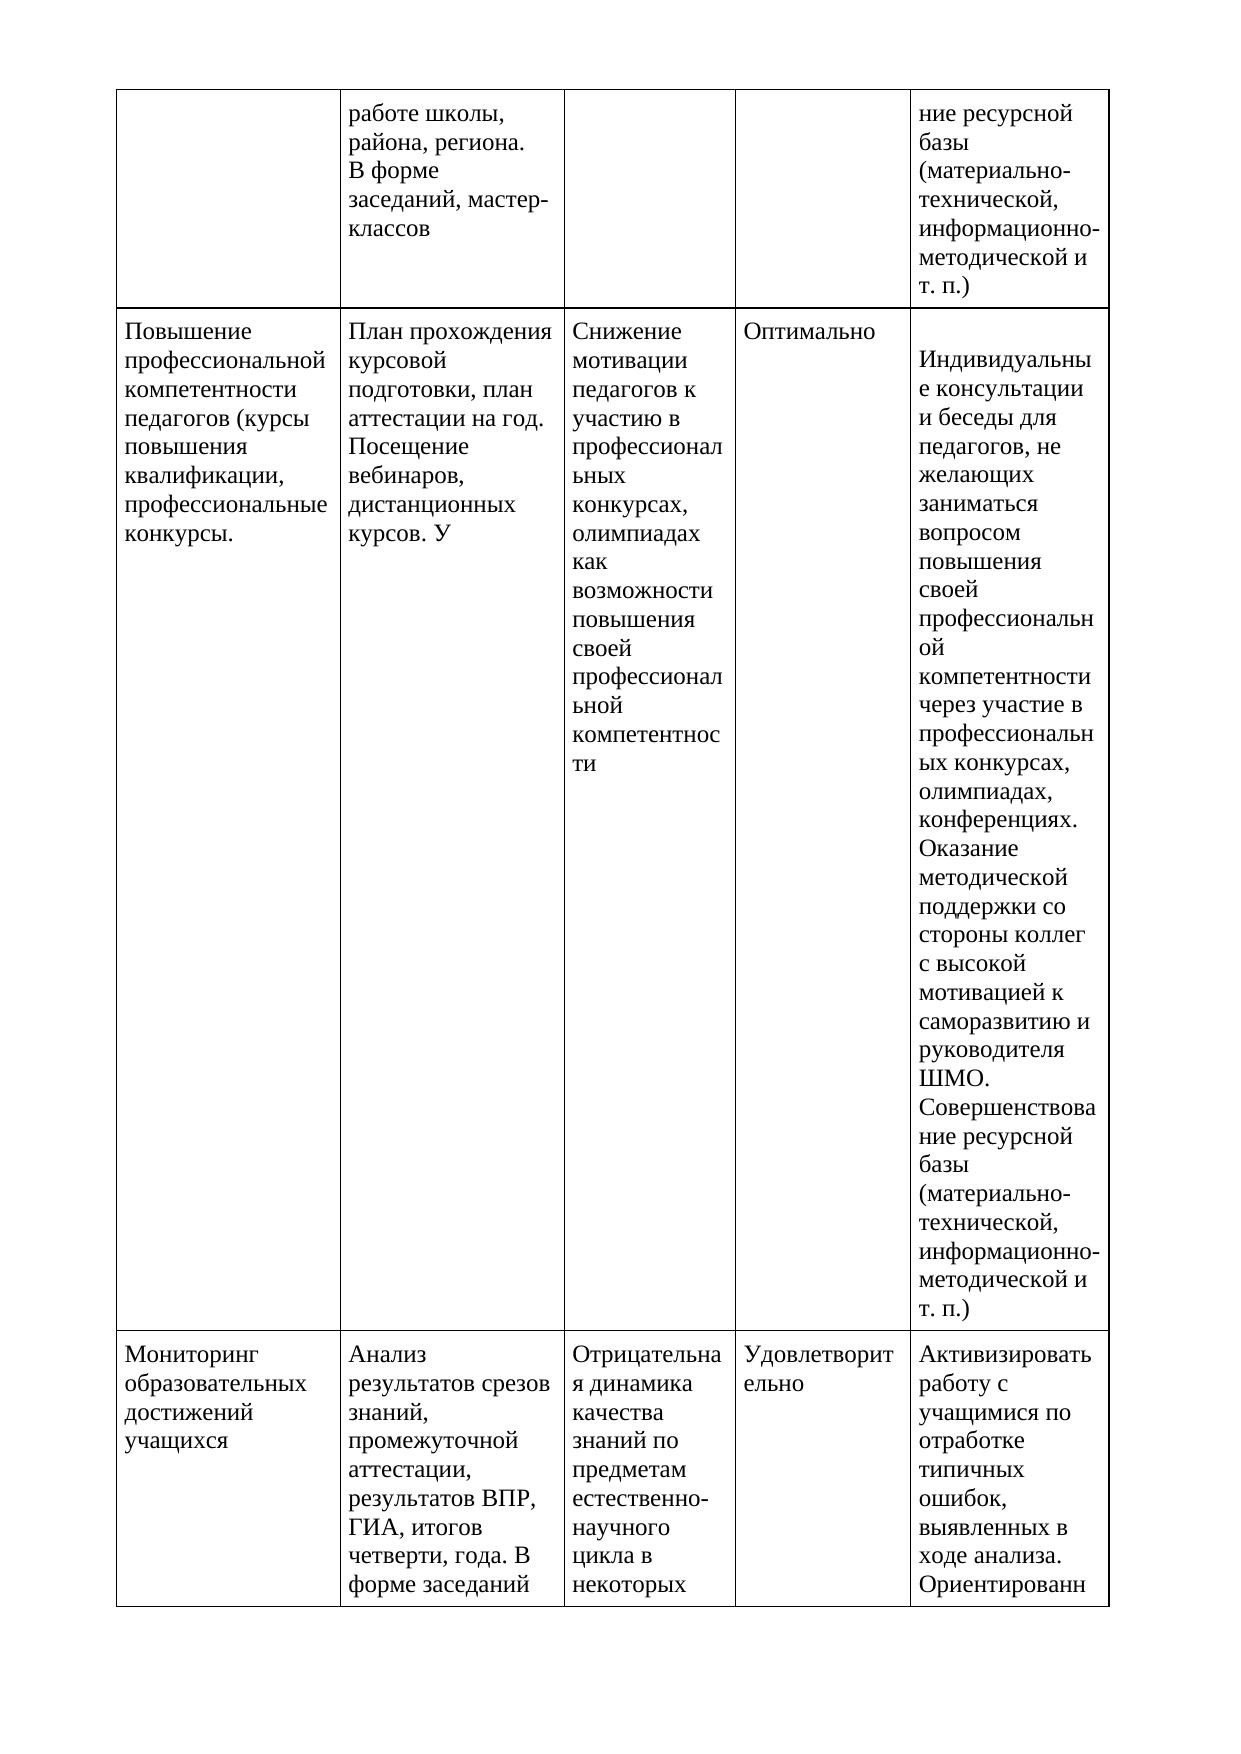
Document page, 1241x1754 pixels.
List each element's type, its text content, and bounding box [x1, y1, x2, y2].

table_cell Индивидуальные консультации и беседы для педагогов, не желающих заниматься вопросом повышения своей профессиональной компетентности через участие в профессиональных конкурсах, олимпиадах, конференциях. Оказание методической поддержки со стороны коллег с высокой мотивацией к саморазвитию и руководителя ШМО. Совершенствование ресурсной базы (материально-технической, информационно-методической и т. п.) [911, 309, 1108, 1330]
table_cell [117, 90, 340, 307]
table_cell Снижение мотивации педагогов к участию в профессиональных конкурсах, олимпиадах как возможности повышения своей профессиональной компетентности [565, 309, 735, 1330]
table_cell Оптимально [736, 309, 910, 1330]
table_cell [117, 1331, 340, 1606]
table_cell План прохождения курсовой подготовки, план аттестации на год. Посещение вебинаров, дистанционных курсов. У [341, 309, 564, 1330]
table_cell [911, 1331, 1108, 1606]
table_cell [341, 90, 564, 307]
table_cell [911, 90, 1108, 307]
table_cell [565, 1331, 735, 1606]
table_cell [736, 90, 910, 307]
table_cell Удовлетворительно [736, 1331, 910, 1606]
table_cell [565, 90, 735, 307]
table_cell Повышение профессиональной компетентности педагогов (курсы повышения квалификации, профессиональные конкурсы. [117, 309, 340, 1330]
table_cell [341, 1331, 564, 1606]
